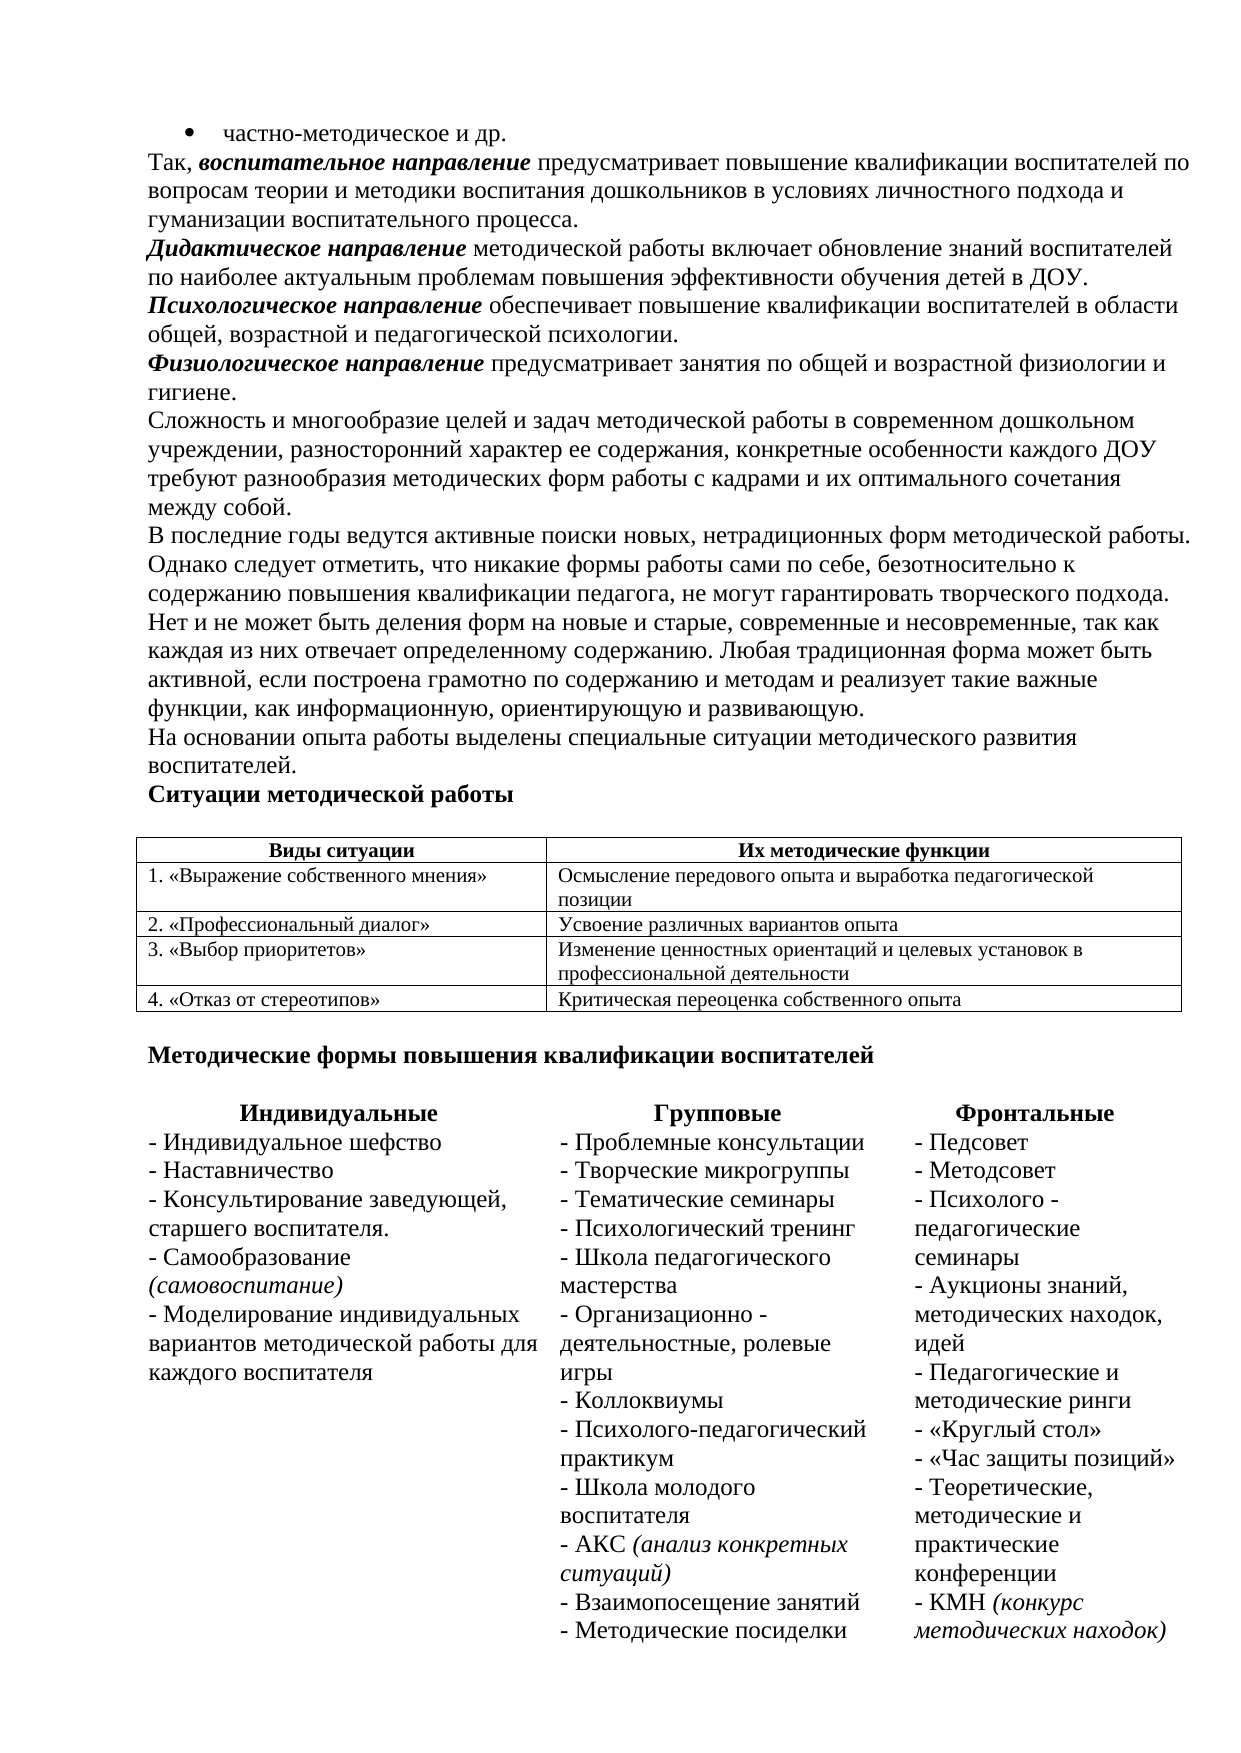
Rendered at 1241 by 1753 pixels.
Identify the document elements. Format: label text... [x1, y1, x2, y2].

table_cell Критическая переоценка собственного опыта [547, 986, 1181, 1011]
table_cell 2. «Профессиональный диалог» [137, 912, 546, 936]
text В последние годы ведутся активные поиски новых, нетрадиционных форм методической работы. Однако следует отметить, что никакие формы работы сами по себе, безотносительно к содержанию повышения квалификации педагога, не могут гарантировать творческого подхода. Нет и не может быть деления форм на новые и старые, современные и несовременные, так как каждая из них отвечает определенному содержанию. Любая традиционная форма может быть активной, если построена грамотно по содержанию и методам и реализует такие важные функции, как информационную, ориентирующую и развивающую. [148, 521, 1192, 722]
table_cell 3. «Выбор приоритетов» [137, 937, 546, 985]
table_cell 1. «Выражение собственного мнения» [137, 863, 546, 911]
table_header Фронтальные [889, 1098, 1180, 1127]
table_cell Усвоение различных вариантов опыта [547, 912, 1181, 936]
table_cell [545, 1127, 889, 1644]
table_header Индивидуальные [132, 1098, 545, 1127]
table_header Их методические функции [547, 838, 1181, 862]
text Ситуации методической работы [148, 779, 1192, 808]
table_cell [132, 1127, 545, 1644]
text Сложность и многообразие целей и задач методической работы в современном дошкольном учреждении, разносторонний характер ее содержания, конкретные особенности каждого ДОУ требуют разнообразия методических форм работы с кадрами и их оптимального сочетания между собой. [148, 406, 1192, 521]
table_cell Осмысление передового опыта и выработка педагогической позиции [547, 863, 1181, 911]
table_header Групповые [545, 1098, 889, 1127]
text Психологическое направление обеспечивает повышение квалификации воспитателей в области общей, возрастной и педагогической психологии. [148, 291, 1192, 348]
table_cell Изменение ценностных ориентаций и целевых установок в профессиональной деятельности [547, 937, 1181, 985]
list частно-методическое и др. [185, 118, 1192, 147]
table_header Виды ситуации [137, 838, 546, 862]
text Методические формы повышения квалификации воспитателей [148, 1040, 1192, 1069]
text Дидактическое направление методической работы включает обновление знаний воспитателей по наиболее актуальным проблемам повышения эффективности обучения детей в ДОУ. [148, 233, 1192, 291]
text На основании опыта работы выделены специальные ситуации методического развития воспитателей. [148, 722, 1192, 779]
text Физиологическое направление предусматривает занятия по общей и возрастной физиологии и гигиене. [148, 348, 1192, 406]
table_cell 4. «Отказ от стереотипов» [137, 986, 546, 1011]
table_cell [889, 1127, 1180, 1644]
text Так, воспитательное направление предусматривает повышение квалификации воспитателей по вопросам теории и методики воспитания дошкольников в условиях личностного подхода и гуманизации воспитательного процесса. [148, 147, 1192, 233]
